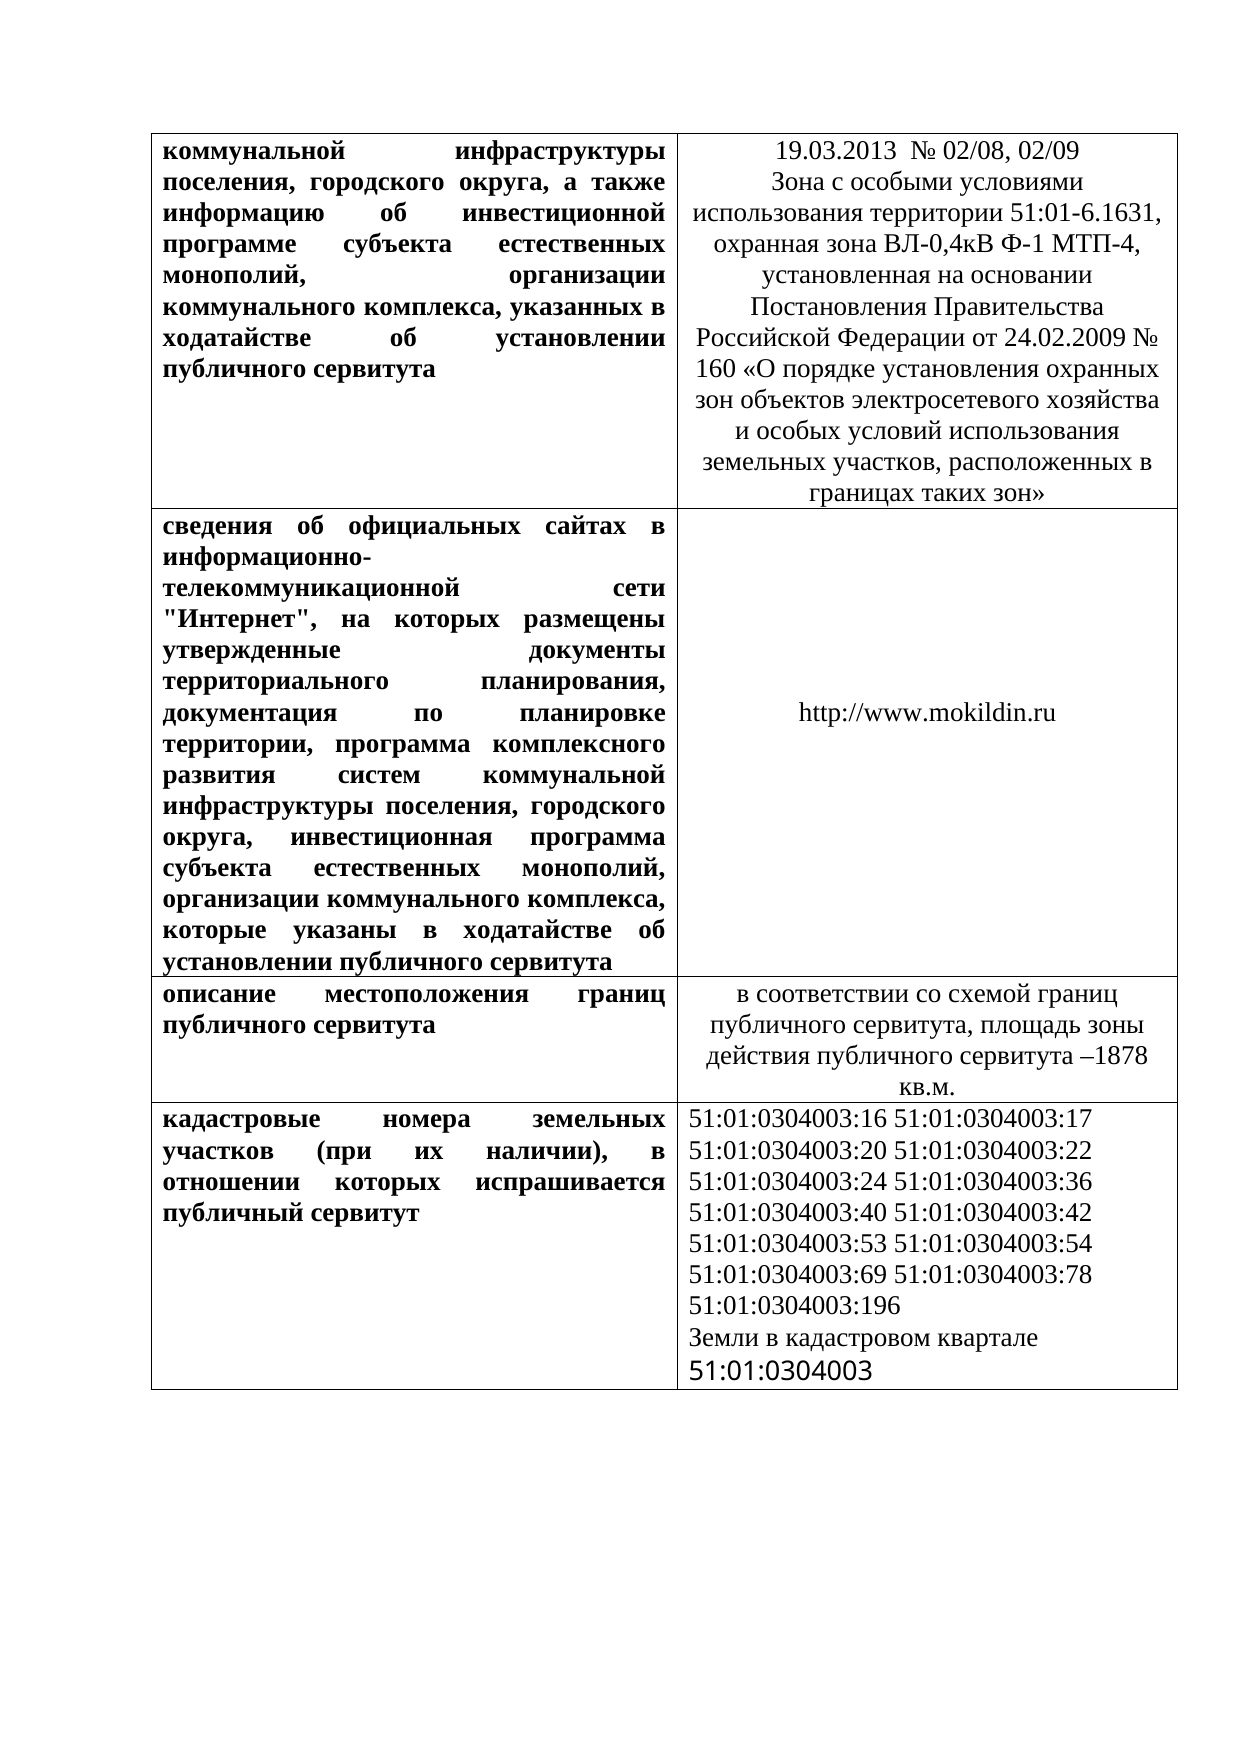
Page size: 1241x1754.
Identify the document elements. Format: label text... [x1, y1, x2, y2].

table_cell 51:01:0304003:16 51:01:0304003:17 51:01:0304003:20 51:01:0304003:22 51:01:0304003:24 51:01:0304003:36 51:01:0304003:40 51:01:0304003:42 51:01:0304003:53 51:01:0304003:54 51:01:0304003:69 51:01:0304003:78 51:01:0304003:196 Земли в кадастровом квартале 51:01:0304003 [678, 1103, 1177, 1389]
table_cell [152, 134, 677, 508]
table_cell сведения об официальных сайтах в информационно-телекоммуникационной сети "Интернет", на которых размещены утвержденные документы территориального планирования, документация по планировке территории, программа комплексного развития систем коммунальной инфраструктуры поселения, городского округа, инвестиционная программа субъекта естественных монополий, организации коммунального комплекса, которые указаны в ходатайстве об установлении публичного сервитута [152, 509, 677, 976]
table_cell кадастровые номера земельных участков (при их наличии), в отношении которых испрашивается публичный сервитут [152, 1103, 677, 1389]
table_cell описание местоположения границ публичного сервитута [152, 977, 677, 1102]
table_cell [678, 134, 1177, 508]
table_cell в соответствии со схемой границ публичного сервитута, площадь зоны действия публичного сервитута –1878 кв.м. [678, 977, 1177, 1102]
table_cell http://www.mokildin.ru [678, 509, 1177, 976]
